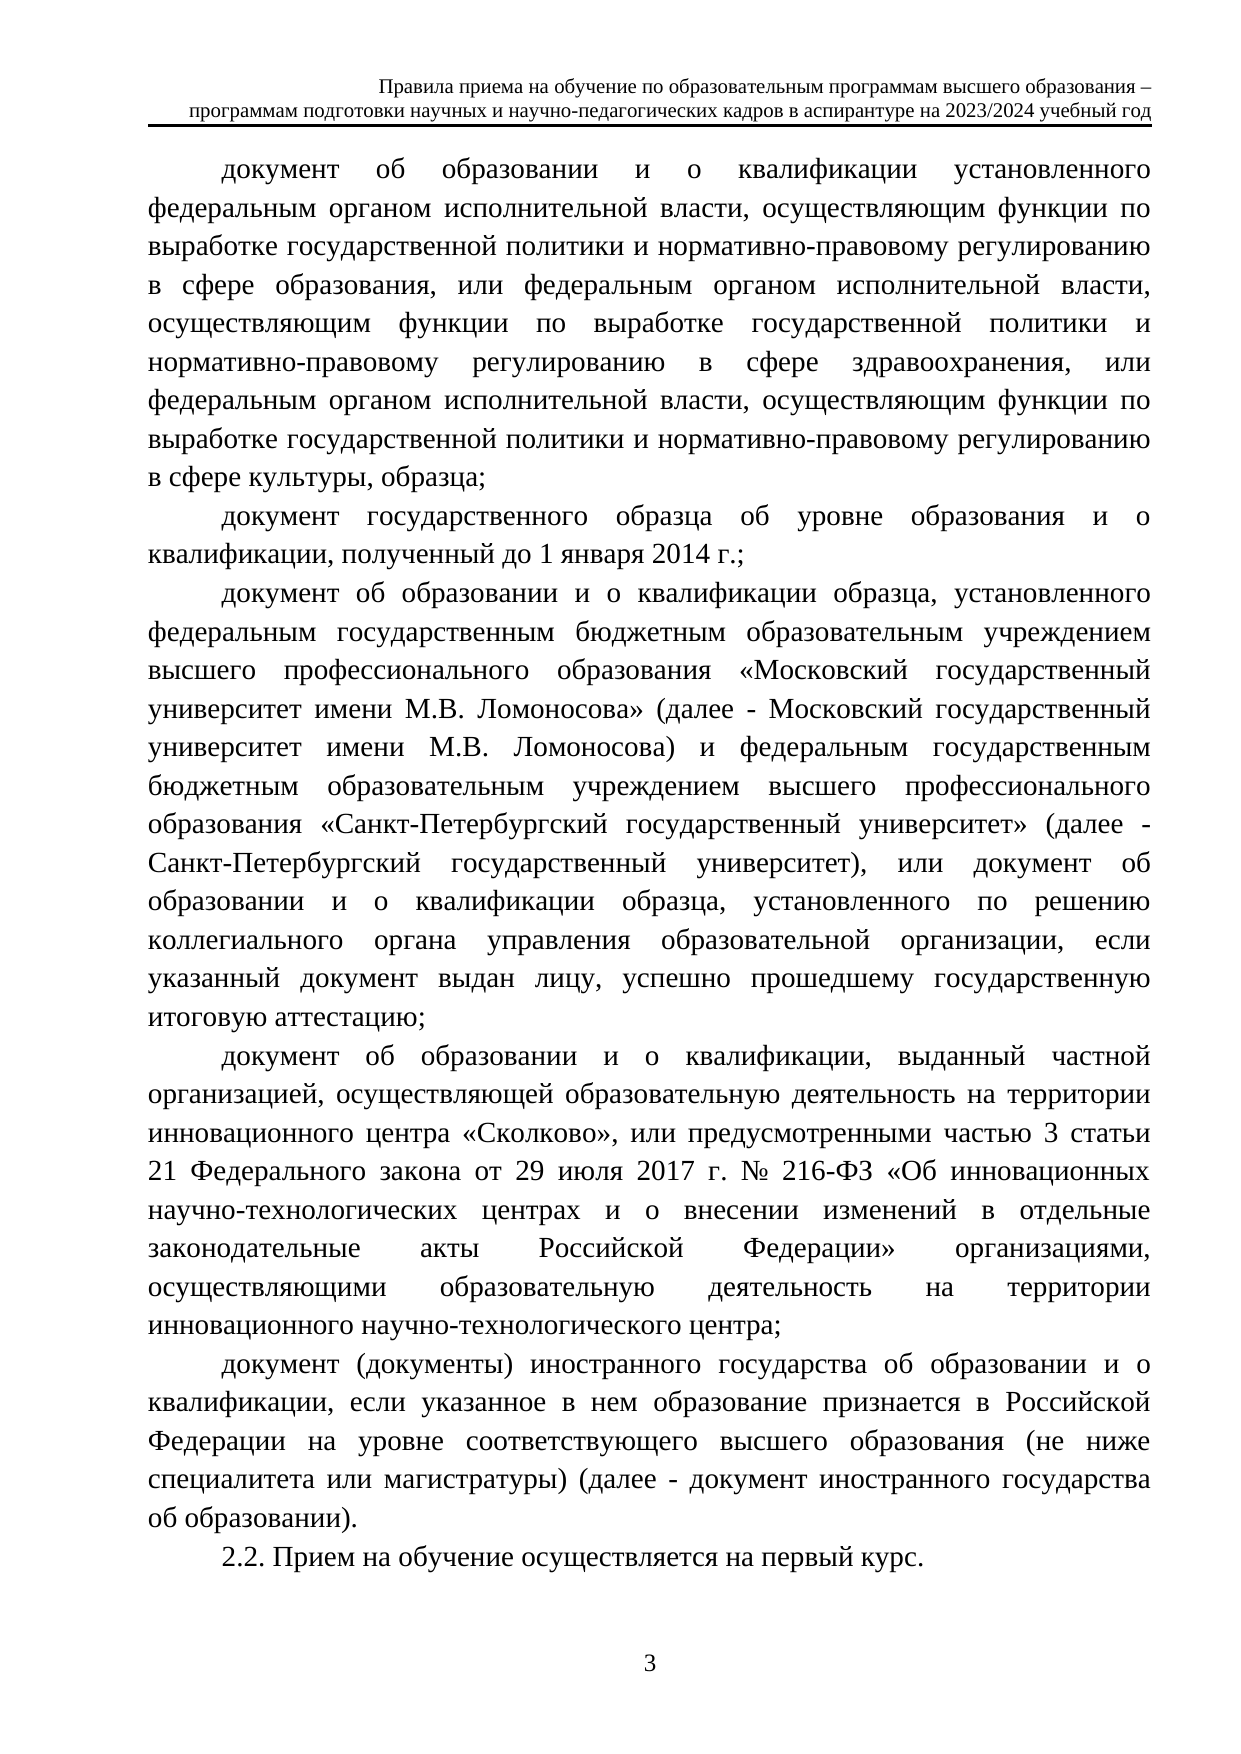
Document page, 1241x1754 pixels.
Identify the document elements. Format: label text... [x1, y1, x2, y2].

text документ (документы) иностранного государства об образовании и о квалификации, если указанное в нем образование признается в Российской Федерации на уровне соответствующего высшего образования (не ниже специалитета или магистратуры) (далее - документ иностранного государства об образовании). [148, 1346, 1152, 1534]
text документ об образовании и о квалификации установленного федеральным органом исполнительной власти, осуществляющим функции по выработке государственной политики и нормативно-правовому регулированию в сфере образования, или федеральным органом исполнительной власти, осуществляющим функции по выработке государственной политики и нормативно-правовому регулированию в сфере здравоохранения, или федеральным органом исполнительной власти, осуществляющим функции по выработке государственной политики и нормативно-правовому регулированию в сфере культуры, образца; [148, 151, 1152, 493]
text документ государственного образца об уровне образования и о квалификации, полученный до 1 января 2014 г.; [148, 498, 1152, 570]
text документ об образовании и о квалификации, выданный частной организацией, осуществляющей образовательную деятельность на территории инновационного центра «Сколково», или предусмотренными частью 3 статьи 21 Федерального закона от 29 июля 2017 г. № 216-ФЗ «Об инновационных научно-технологических центрах и о внесении изменений в отдельные законодательные акты Российской Федерации» организациями, осуществляющими образовательную деятельность на территории инновационного научно-технологического центра; [148, 1038, 1152, 1341]
text документ об образовании и о квалификации образца, установленного федеральным государственным бюджетным образовательным учреждением высшего профессионального образования «Московский государственный университет имени М.В. Ломоносова» (далее - Московский государственный университет имени М.В. Ломоносова) и федеральным государственным бюджетным образовательным учреждением высшего профессионального образования «Санкт-Петербургский государственный университет» (далее - Санкт-Петербургский государственный университет), или документ об образовании и о квалификации образца, установленного по решению коллегиального органа управления образовательной организации, если указанный документ выдан лицу, успешно прошедшему государственную итоговую аттестацию; [148, 575, 1152, 1033]
text 2.2. Прием на обучение осуществляется на первый курс. [148, 1539, 1152, 1572]
